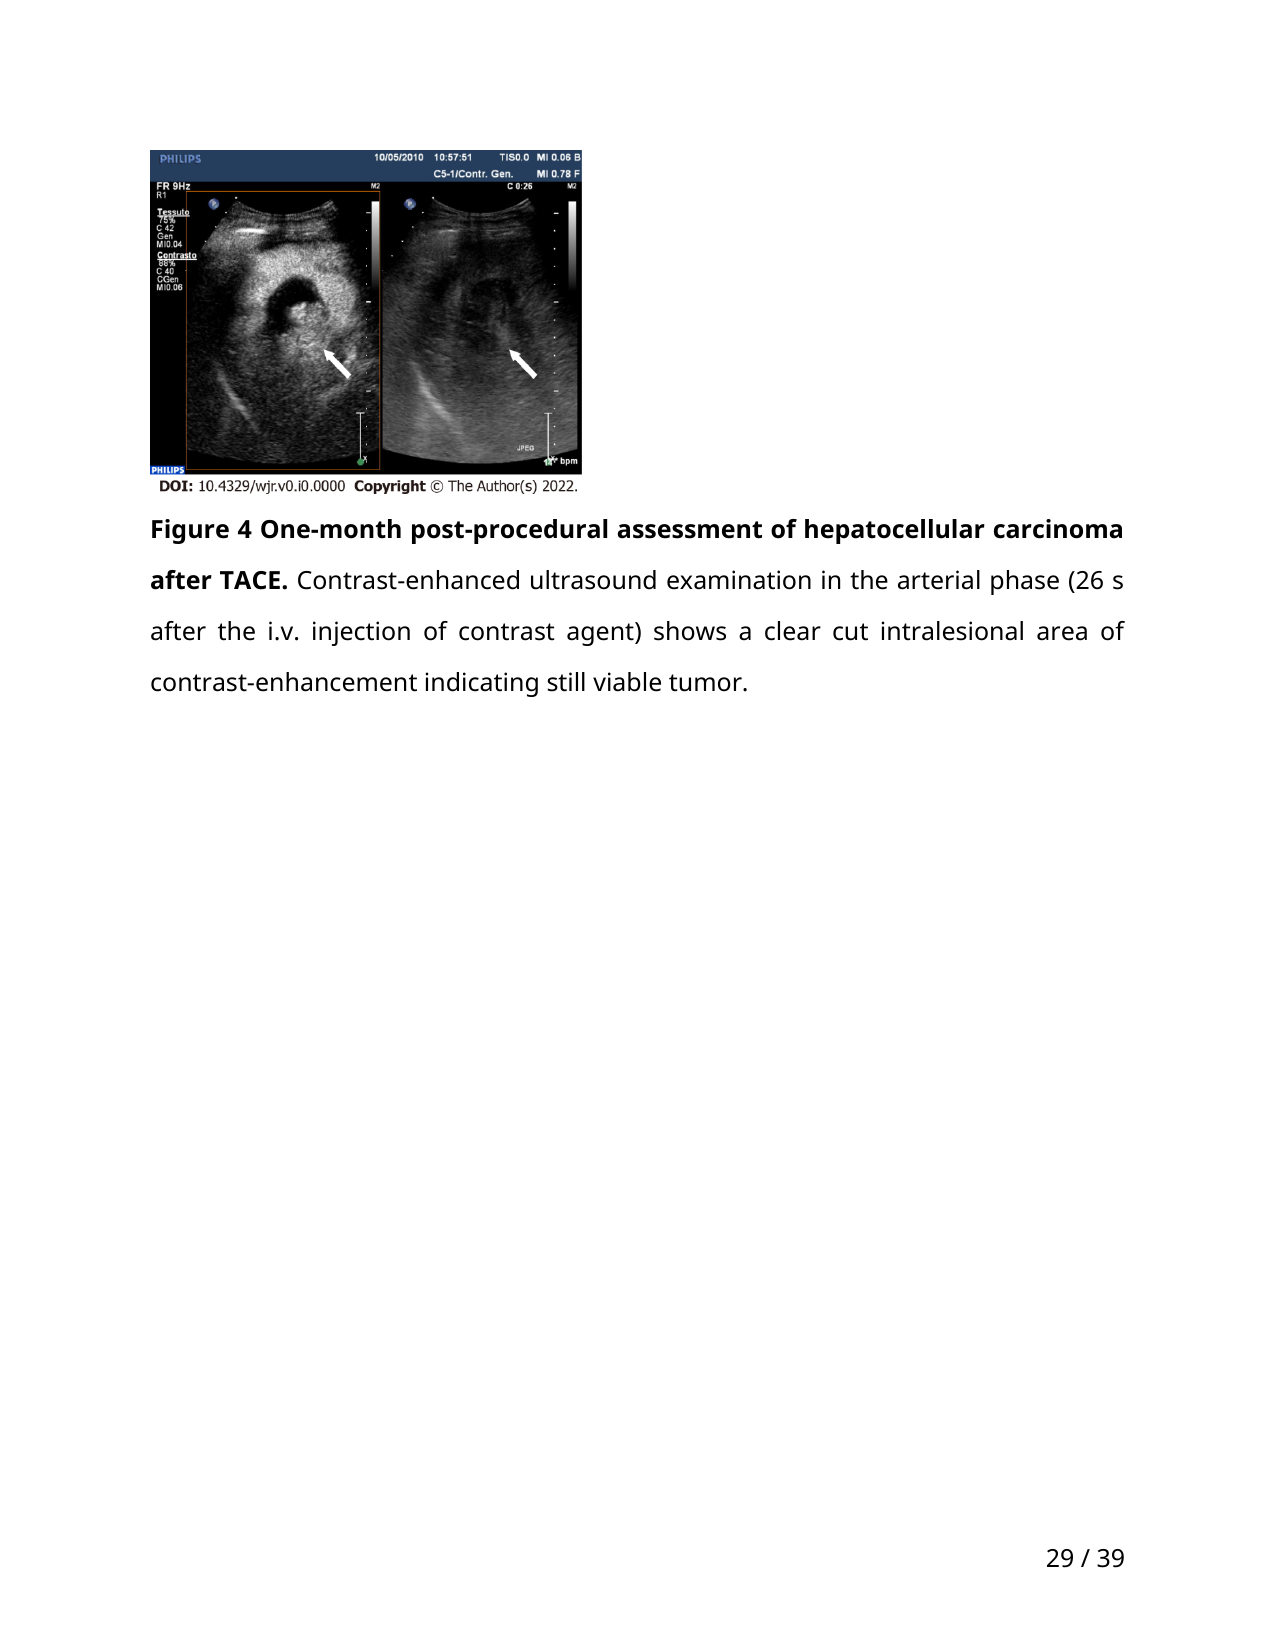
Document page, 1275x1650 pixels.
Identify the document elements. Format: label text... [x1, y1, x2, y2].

picture [150, 150, 584, 498]
text Figure 4 One-month post-procedural assessment of hepatocellular carcinoma after TACE. Contrast-enhanced ultrasound examination in the arterial phase (26 s after the i.v. injection of contrast agent) shows a clear cut intralesional area of contrast-enhancement indicating still viable tumor. [150, 512, 1125, 699]
